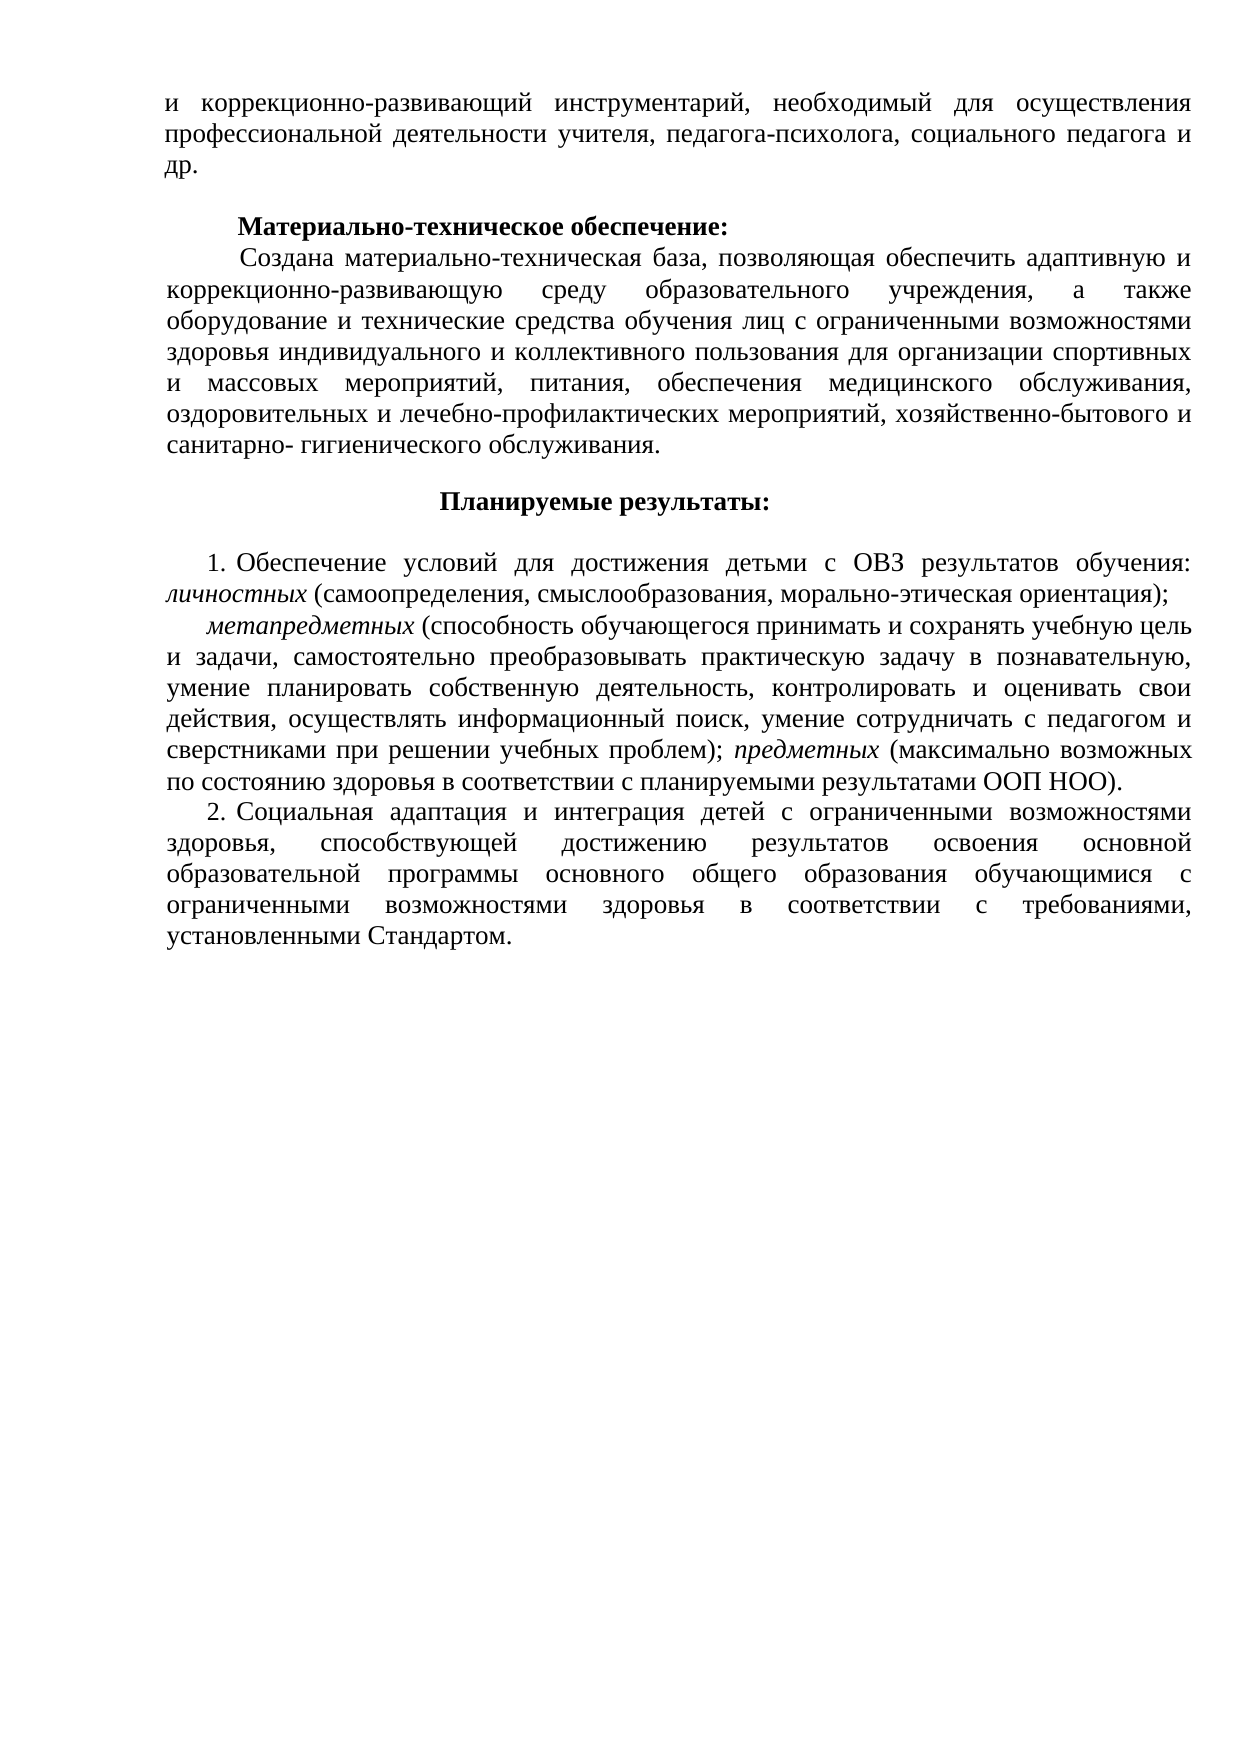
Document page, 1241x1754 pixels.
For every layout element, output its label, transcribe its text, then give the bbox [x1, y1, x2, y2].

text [164, 86, 1193, 179]
text Создана материально-техническая база, позволяющая обеспечить адаптивную и коррекционно-развивающую среду образовательного учреждения, а также оборудование и технические средства обучения лиц с ограниченными возможностями здоровья индивидуального и коллективного пользования для организации спортивных и массовых мероприятий, питания, обеспечения медицинского обслуживания, оздоровительных и лечебно-профилактических мероприятий, хозяйственно-бытового и санитарно- гигиенического обслуживания. [166, 242, 1193, 459]
text метапредметных (способность обучающегося принимать и сохранять учебную цель и задачи, самостоятельно преобразовывать практическую задачу в познавательную, умение планировать собственную деятельность, контролировать и оценивать свои действия, осуществлять информационный поиск, умение сотрудничать с педагогом и сверстниками при решении учебных проблем); предметных (максимально возможных по состоянию здоровья в соответствии с планируемыми результатами ООП НОО). [166, 609, 1193, 796]
text Материально-техническое обеспечение: [164, 210, 1193, 242]
list Социальная адаптация и интеграция детей с ограниченными возможностями здоровья, способствующей достижению результатов освоения основной образовательной программы основного общего образования обучающимися с ограниченными возможностями здоровья в соответствии с требованиями, установленными Стандартом. [166, 796, 1193, 951]
text Планируемые результаты: [439, 484, 1195, 516]
list Обеспечение условий для достижения детьми с ОВЗ результатов обучения: личностных (самоопределения, смыслообразования, морально-этическая ориентация); [166, 547, 1193, 609]
